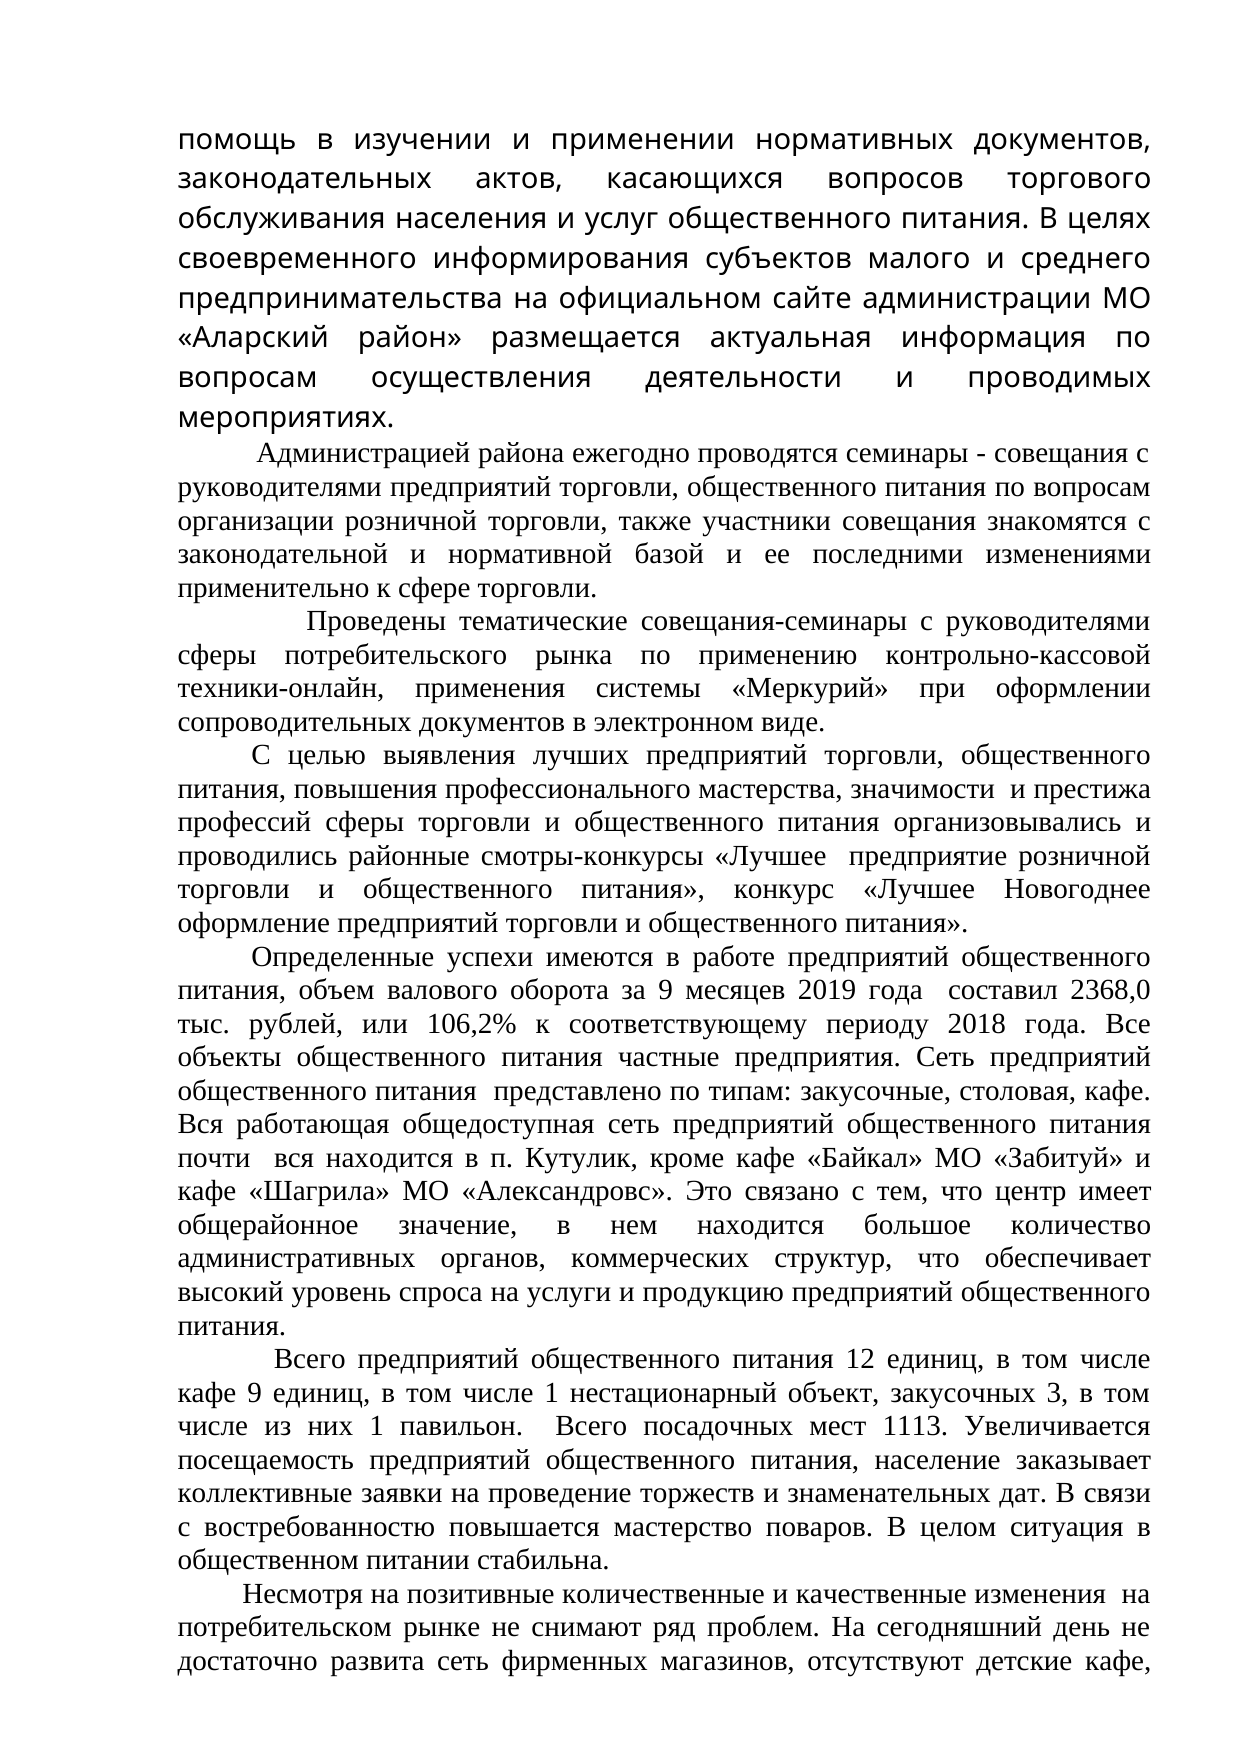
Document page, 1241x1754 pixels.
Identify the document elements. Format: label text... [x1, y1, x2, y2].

text С целью выявления лучших предприятий торговли, общественного питания, повышения профессионального мастерства, значимости и престижа профессий сферы торговли и общественного питания организовывались и проводились районные смотры-конкурсы «Лучшее предприятие розничной торговли и общественного питания», конкурс «Лучшее Новогоднее оформление предприятий торговли и общественного питания». [177, 737, 1152, 939]
text Проведены тематические совещания-семинары с руководителями сферы потребительского рынка по применению контрольно-кассовой техники-онлайн, применения системы «Меркурий» при оформлении сопроводительных документов в электронном виде. [177, 603, 1152, 737]
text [177, 118, 1152, 436]
text Всего предприятий общественного питания 12 единиц, в том числе кафе 9 единиц, в том числе 1 нестационарный объект, закусочных 3, в том числе из них 1 павильон. Всего посадочных мест 1113. Увеличивается посещаемость предприятий общественного питания, население заказывает коллективные заявки на проведение торжеств и знаменательных дат. В связи с востребованностю повышается мастерство поваров. В целом ситуация в общественном питании стабильна. [177, 1341, 1152, 1576]
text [177, 1576, 1152, 1677]
text Администрацией района ежегодно проводятся семинары - совещания с руководителями предприятий торговли, общественного питания по вопросам организации розничной торговли, также участники совещания знакомятся с законодательной и нормативной базой и ее последними изменениями применительно к сфере торговли. [177, 436, 1152, 603]
text Определенные успехи имеются в работе предприятий общественного питания, объем валового оборота за 9 месяцев 2019 года составил 2368,0 тыс. рублей, или 106,2% к соответствующему периоду 2018 года. Все объекты общественного питания частные предприятия. Сеть предприятий общественного питания представлено по типам: закусочные, столовая, кафе. Вся работающая общедоступная сеть предприятий общественного питания почти вся находится в п. Кутулик, кроме кафе «Байкал» МО «Забитуй» и кафе «Шагрила» МО «Александровс». Это связано с тем, что центр имеет общерайонное значение, в нем находится большое количество административных органов, коммерческих структур, что обеспечивает высокий уровень спроса на услуги и продукцию предприятий общественного питания. [177, 939, 1152, 1341]
